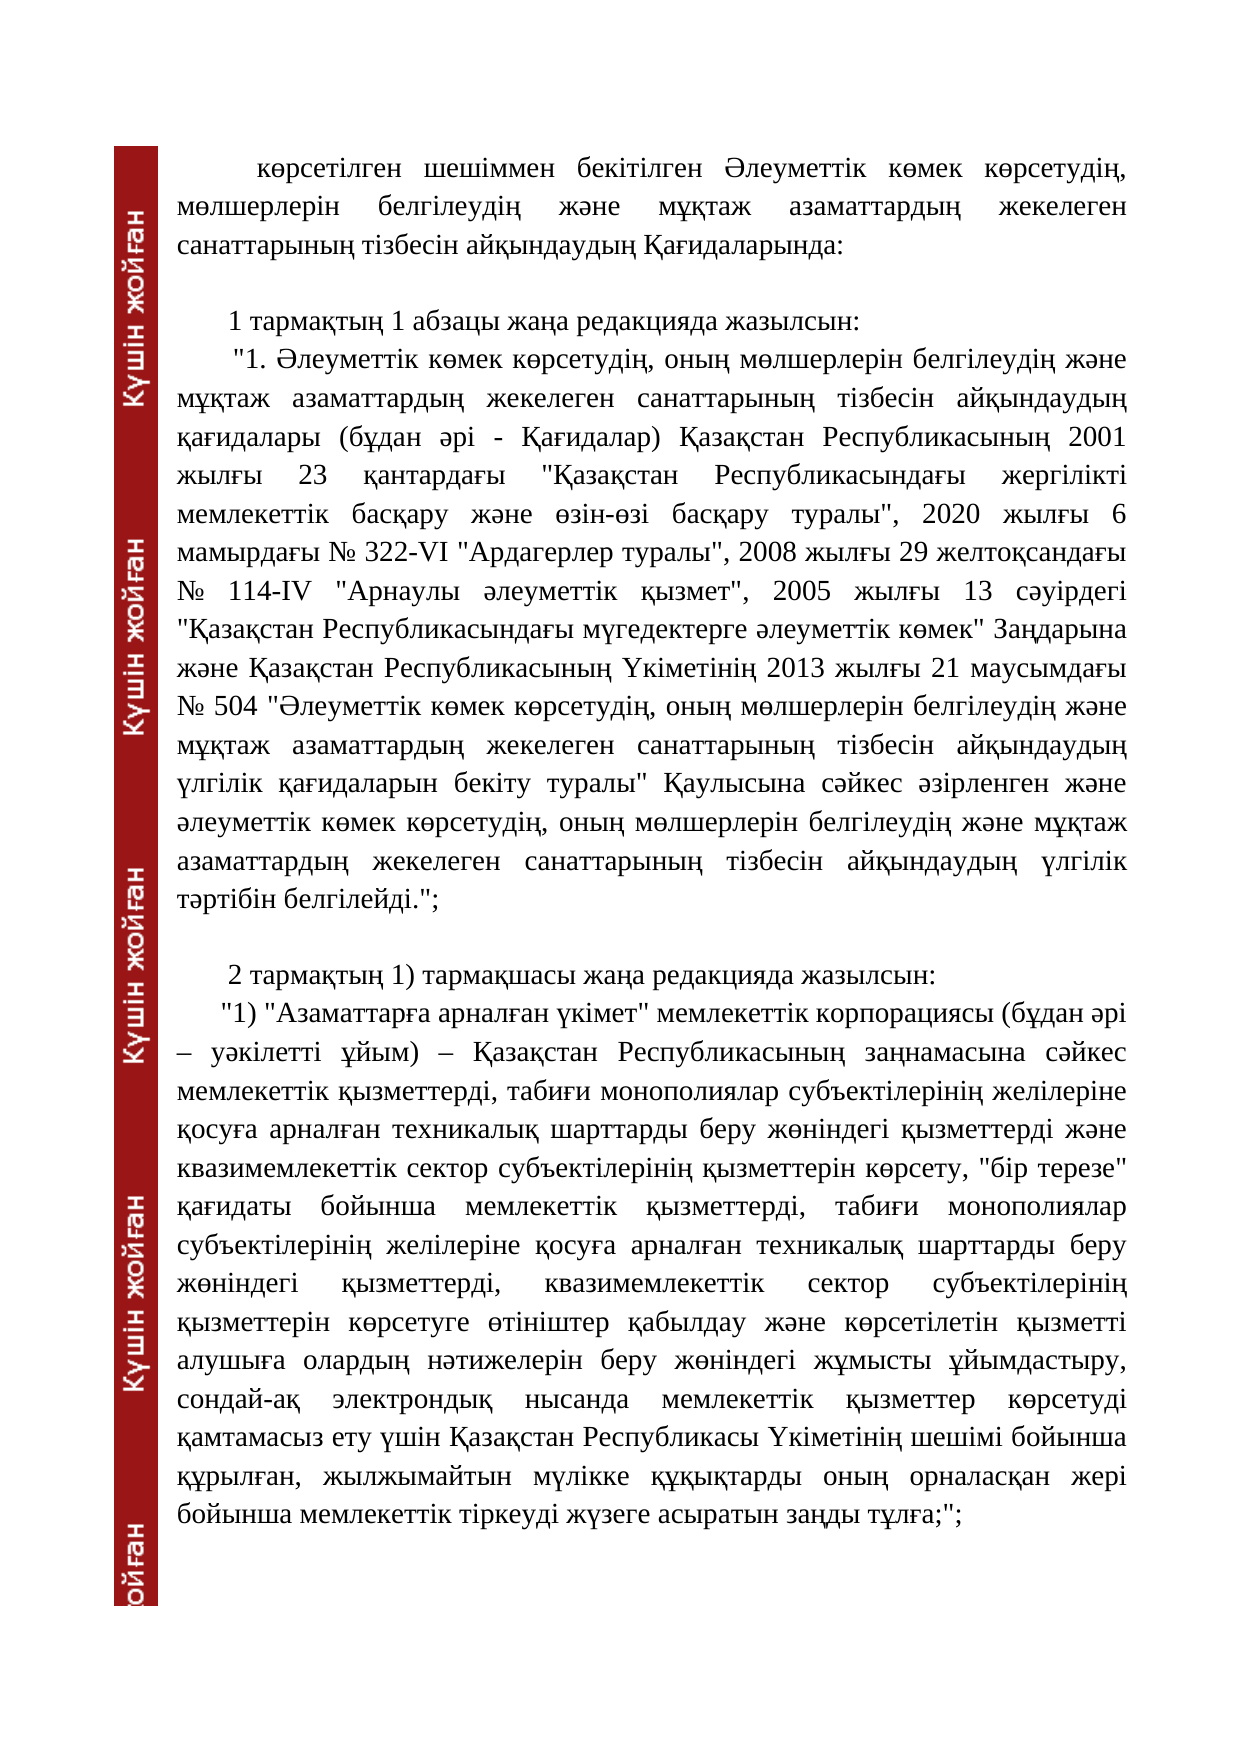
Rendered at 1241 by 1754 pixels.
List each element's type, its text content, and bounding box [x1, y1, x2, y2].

picture [114, 915, 158, 957]
text "1. Әлеуметтік көмек көрсетудің, оның мөлшерлерін белгілеудің және мұқтаж азаматтардың жекелеген санаттарының тізбесін айқындаудың қағидалары (бұдан әрі - Қағидалар) Қазақстан Республикасының 2001 жылғы 23 қантардағы "Қазақстан Республикасындағы жергілікті мемлекеттік басқару және өзін-өзі басқару туралы", 2020 жылғы 6 мамырдағы № 322-VI "Ардагерлер туралы", 2008 жылғы 29 желтоқсандағы № 114-IV "Арнаулы әлеуметтік қызмет", 2005 жылғы 13 сәуірдегі "Қазақстан Республикасындағы мүгедектерге әлеуметтік көмек" Заңдарына және Қазақстан Республикасының Үкіметінің 2013 жылғы 21 маусымдағы № 504 "Әлеуметтік көмек көрсетудің, оның мөлшерлерін белгілеудің және мұқтаж азаматтардың жекелеген санаттарының тізбесін айқындаудың үлгілік қағидаларын бекіту туралы" Қаулысына сәйкес әзірленген және әлеуметтік көмек көрсетудің, оның мөлшерлерін белгілеудің және мұқтаж азаматтардың жекелеген санаттарының тізбесін айқындаудың үлгілік тәртібін белгілейді."; [112, 342, 1128, 915]
text көрсетілген шешіммен бекітілген Әлеуметтік көмек көрсетудің, мөлшерлерін белгілеудің және мұқтаж азаматтардың жекелеген санаттарының тізбесін айқындаудың Қағидаларында: [112, 150, 1128, 261]
text 2 тармақтың 1) тармақшасы жаңа редакцияда жазылсын: [112, 957, 1128, 991]
picture [114, 337, 158, 342]
picture [114, 1530, 158, 1606]
picture [114, 146, 158, 150]
picture [114, 261, 158, 303]
picture [114, 991, 158, 996]
text 1 тармақтың 1 абзацы жаңа редакцияда жазылсын: [112, 303, 1128, 337]
text "1) "Азаматтарға арналған үкімет" мемлекеттік корпорациясы (бұдан әрі – уәкілетті ұйым) – Қазақстан Республикасының заңнамасына сәйкес мемлекеттік қызметтерді, табиғи монополиялар субъектілерінің желілеріне қосуға арналған техникалық шарттарды беру жөніндегі қызметтерді және квазимемлекеттік сектор субъектілерінің қызметтерін көрсету, "бір терезе" қағидаты бойынша мемлекеттік қызметтерді, табиғи монополиялар субъектілерінің желілеріне қосуға арналған техникалық шарттарды беру жөніндегі қызметтерді, квазимемлекеттік сектор субъектілерінің қызметтерін көрсетуге өтініштер қабылдау және көрсетілетін қызметті алушыға олардың нәтижелерін беру жөніндегі жұмысты ұйымдастыру, сондай-ақ электрондық нысанда мемлекеттік қызметтер көрсетуді қамтамасыз ету үшін Қазақстан Республикасы Үкіметінің шешімі бойынша құрылған, жылжымайтын мүлікке құқықтарды оның орналасқан жері бойынша мемлекеттік тіркеуді жүзеге асыратын заңды тұлға;"; [112, 996, 1128, 1530]
